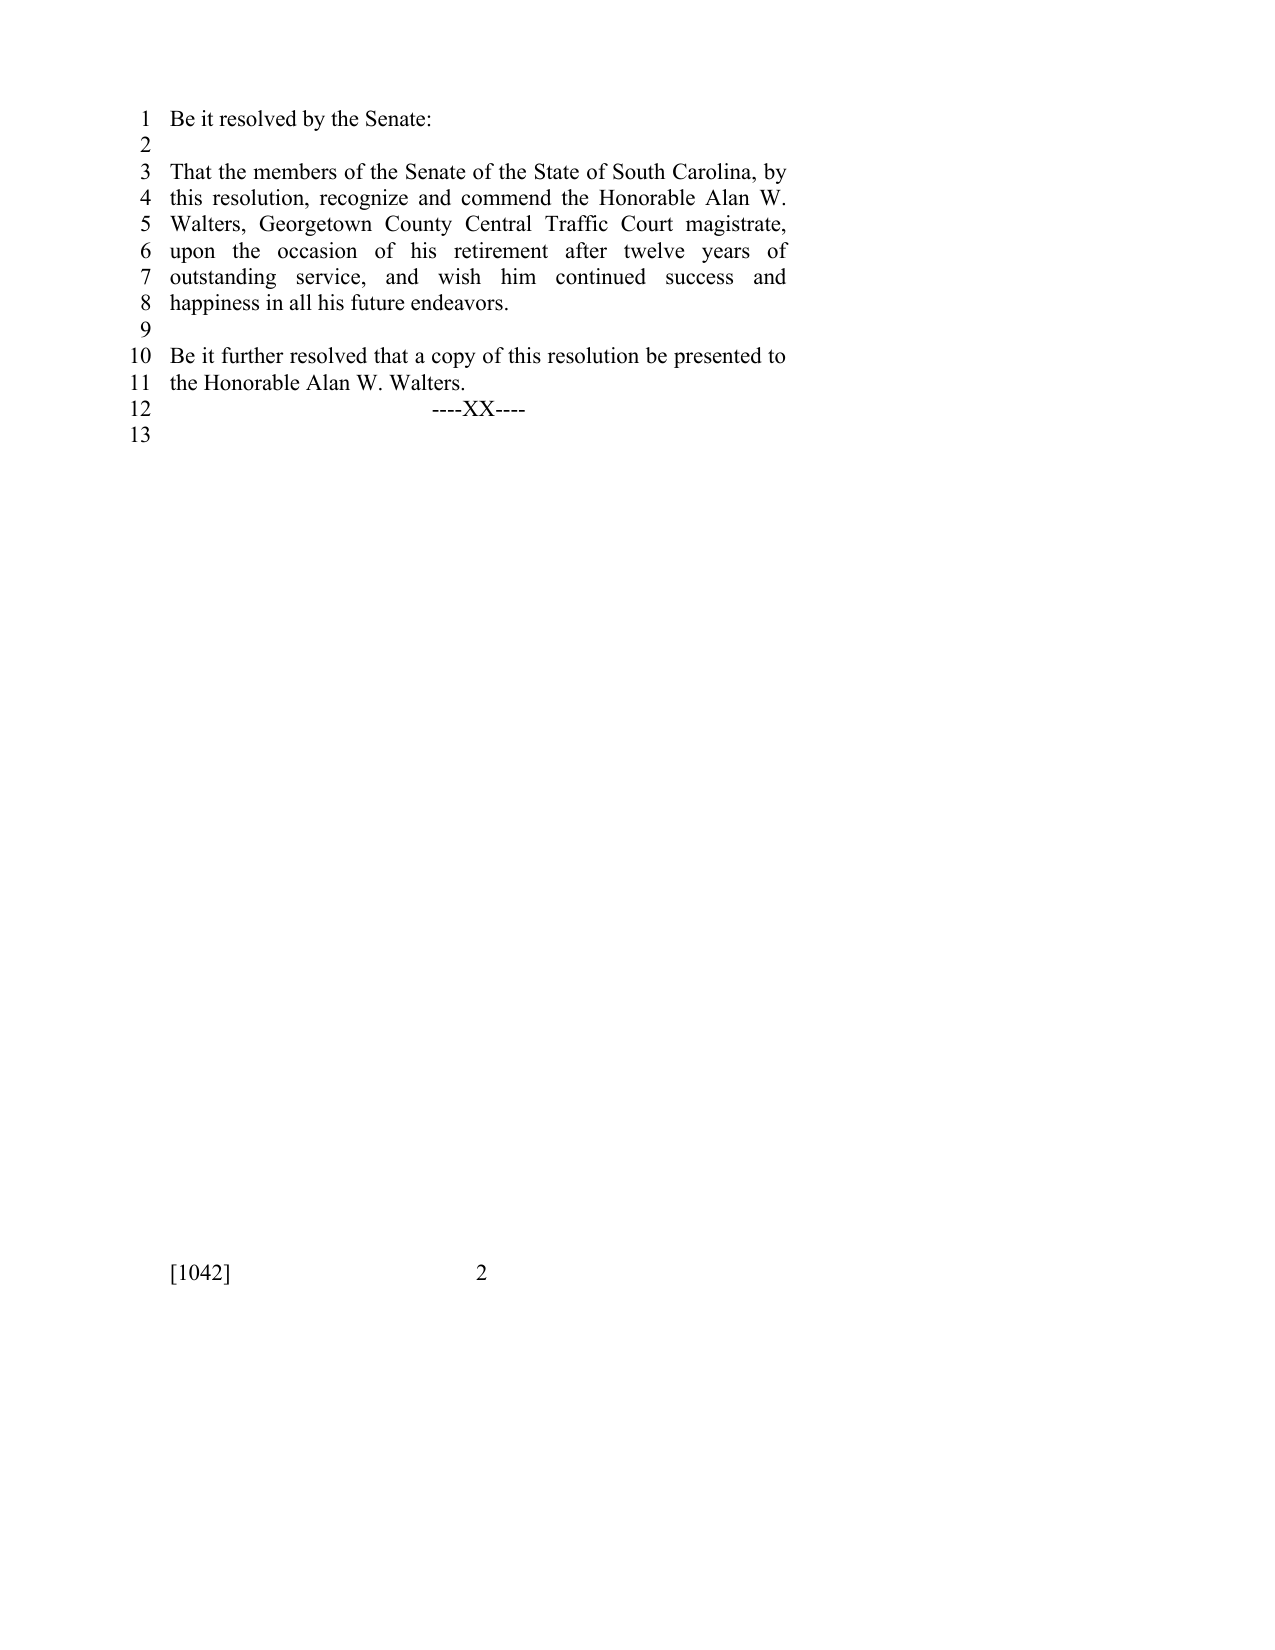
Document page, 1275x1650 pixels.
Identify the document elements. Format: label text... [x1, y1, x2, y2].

text Be it resolved by the Senate: [169, 105, 787, 131]
text Be it further resolved that a copy of this resolution be presented to the Honorable Alan W. Walters. [169, 342, 787, 395]
text ----XX---- [169, 395, 787, 421]
text That the members of the Senate of the State of South Carolina, by this resolution, recognize and commend the Honorable Alan W. Walters, Georgetown County Central Traffic Court magistrate, upon the occasion of his retirement after twelve years of outstanding service, and wish him continued success and happiness in all his future endeavors. [169, 158, 787, 316]
